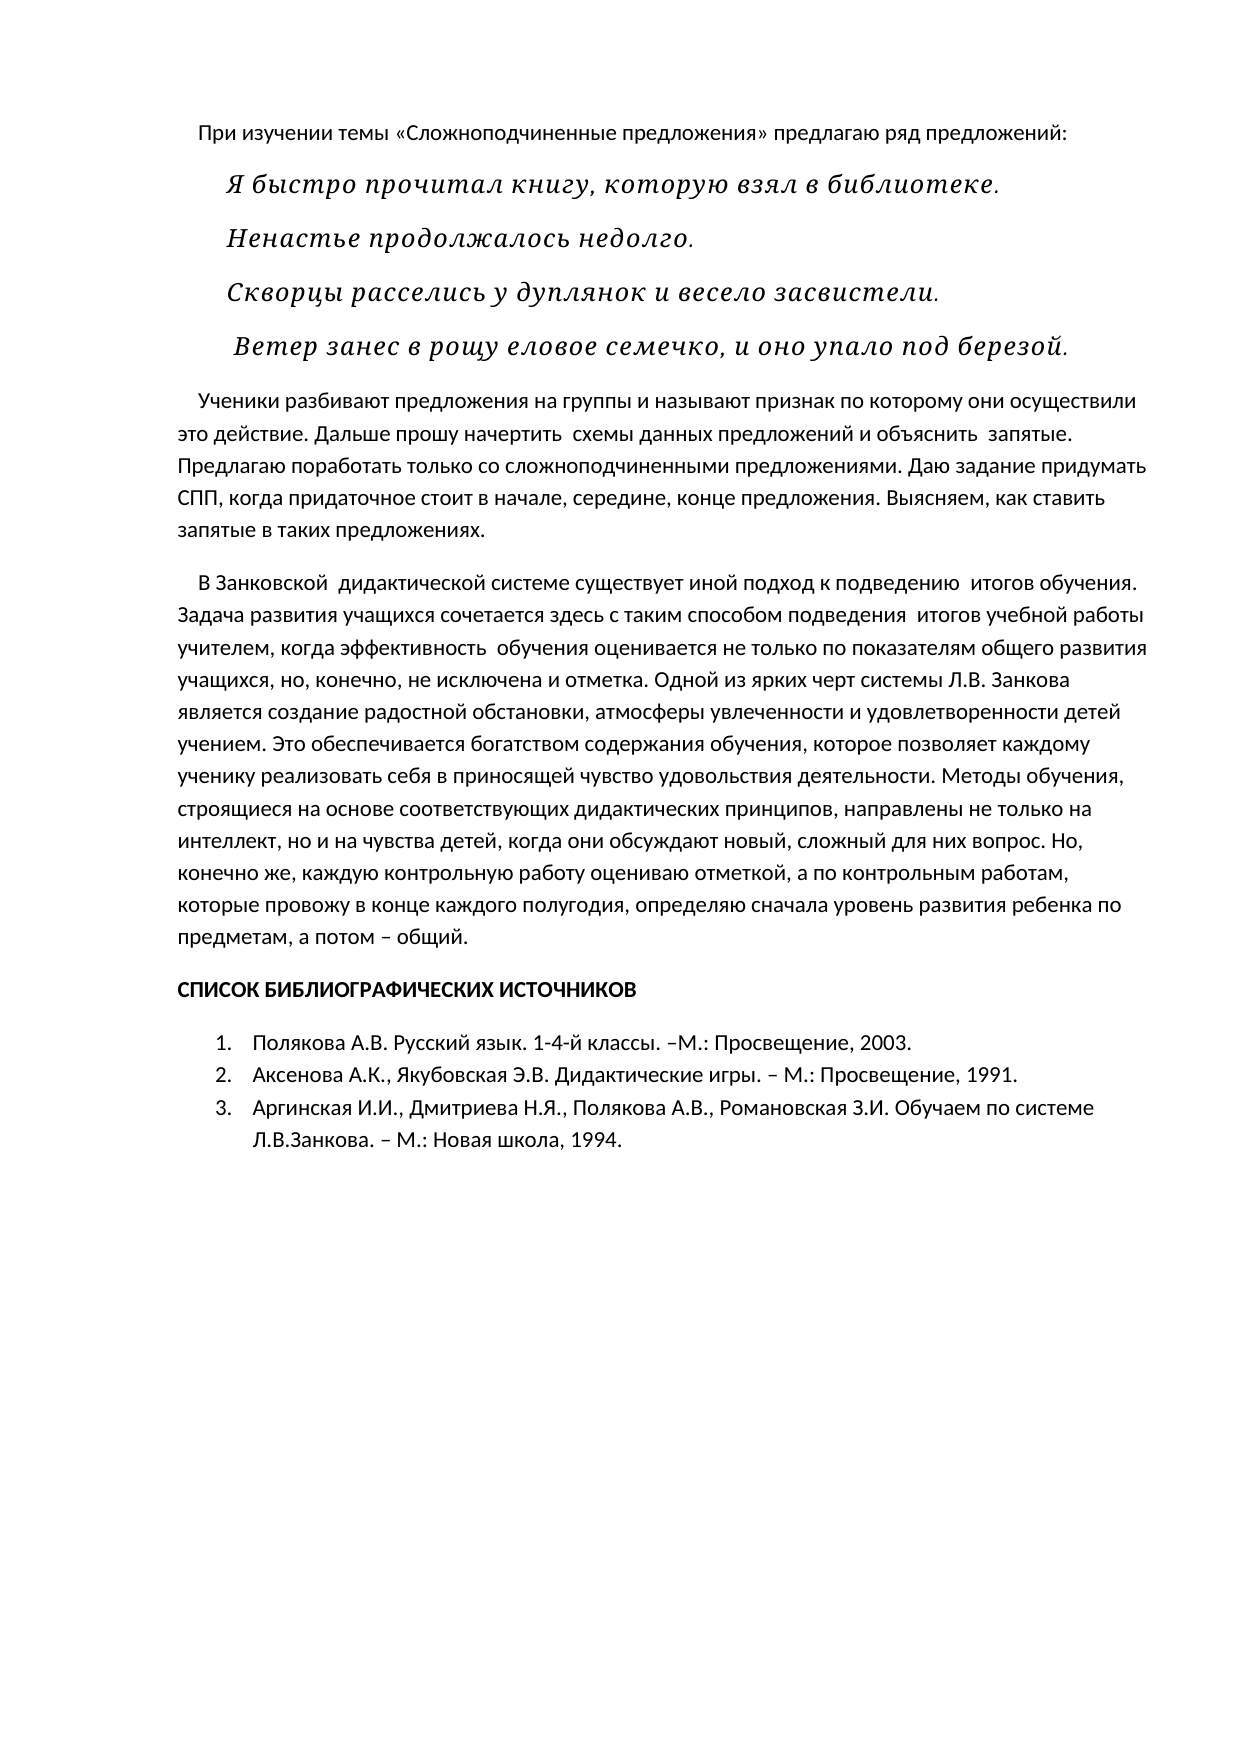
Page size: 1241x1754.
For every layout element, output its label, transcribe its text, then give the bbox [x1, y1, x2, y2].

subtitle Ветер занес в рощу еловое семечко, и оно упало под березой. [177, 333, 1152, 361]
list Аксенова А.К., Якубовская Э.В. Дидактические игры. – М.: Просвещение, 1991. [215, 1061, 1152, 1089]
subtitle Я быстро прочитал книгу, которую взял в библиотеке. [177, 171, 1152, 200]
list Аргинская И.И., Дмитриева Н.Я., Полякова А.В., Романовская З.И. Обучаем по системе Л.В.Занкова. – М.: Новая школа, 1994. [215, 1093, 1152, 1153]
list Полякова А.В. Русский язык. 1-4-й классы. –М.: Просвещение, 2003. [215, 1028, 1152, 1056]
subtitle Скворцы расселись у дуплянок и весело засвистели. [177, 279, 1152, 308]
text Ученики разбивают предложения на группы и называют признак по которому они осуществили это действие. Дальше прошу начертить схемы данных предложений и объяснить запятые. Предлагаю поработать только со сложноподчиненными предложениями. Даю задание придумать СПП, когда придаточное стоит в начале, середине, конце предложения. Выясняем, как ставить запятые в таких предложениях. [177, 387, 1152, 543]
text СПИСОК БИБЛИОГРАФИЧЕСКИХ ИСТОЧНИКОВ [177, 975, 1152, 1003]
subtitle Ненастье продолжалось недолго. [177, 225, 1152, 254]
text В Занковской дидактической системе существует иной подход к подведению итогов обучения. Задача развития учащихся сочетается здесь с таким способом подведения итогов учебной работы учителем, когда эффективность обучения оценивается не только по показателям общего развития учащихся, но, конечно, не исключена и отметка. Одной из ярких черт системы Л.В. Занкова является создание радостной обстановки, атмосферы увлеченности и удовлетворенности детей учением. Это обеспечивается богатством содержания обучения, которое позволяет каждому ученику реализовать себя в приносящей чувство удовольствия деятельности. Методы обучения, строящиеся на основе соответствующих дидактических принципов, направлены не только на интеллект, но и на чувства детей, когда они обсуждают новый, сложный для них вопрос. Но, конечно же, каждую контрольную работу оцениваю отметкой, а по контрольным работам, которые провожу в конце каждого полугодия, определяю сначала уровень развития ребенка по предметам, а потом – общий. [177, 568, 1152, 950]
text При изучении темы «Сложноподчиненные предложения» предлагаю ряд предложений: [177, 118, 1152, 146]
